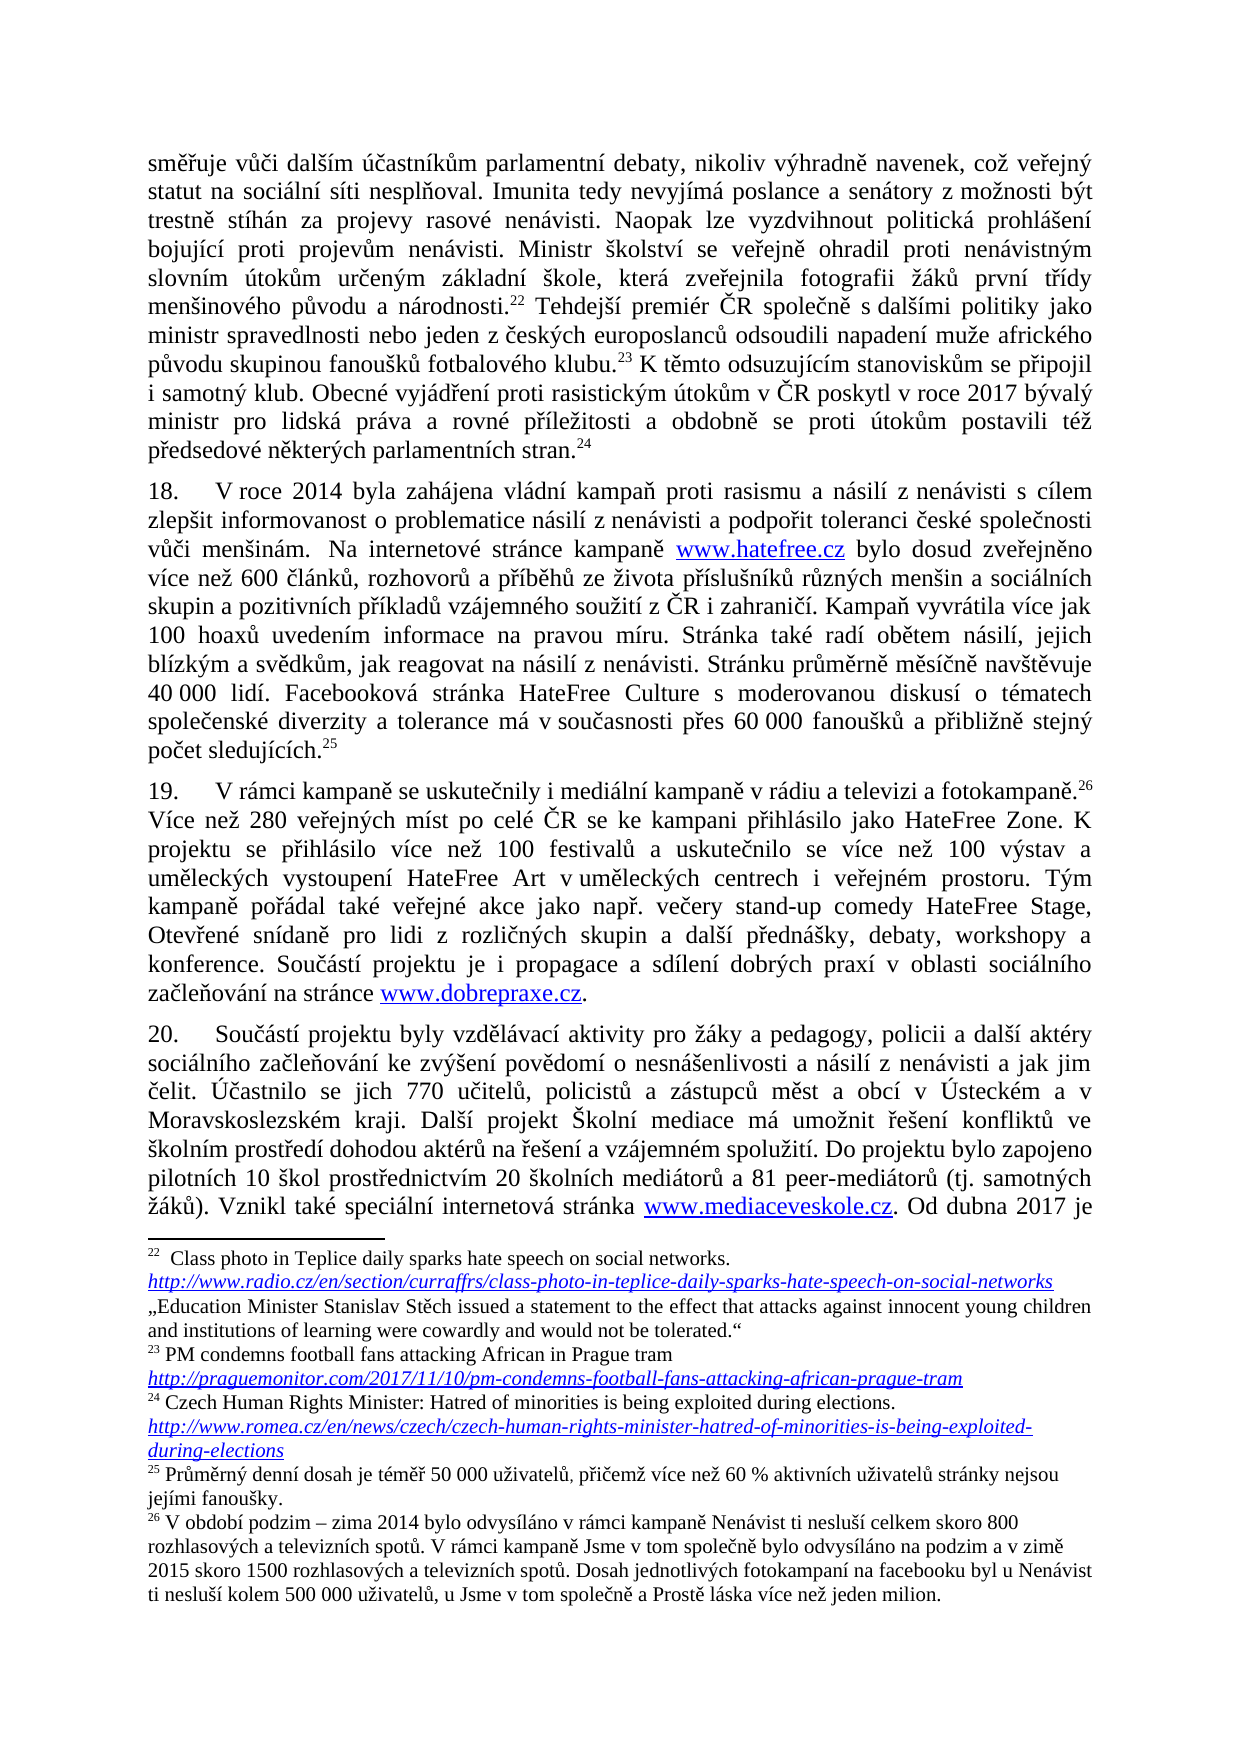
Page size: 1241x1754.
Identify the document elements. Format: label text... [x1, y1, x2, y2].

list Součástí projektu byly vzdělávací aktivity pro žáky a pedagogy, policii a další aktéry sociálního začleňování ke zvýšení povědomí o nesnášenlivosti a násilí z nenávisti a jak jim čelit. Účastnilo se jich 770 učitelů, policistů a zástupců měst a obcí v Ústeckém a v Moravskoslezském kraji. Další projekt Školní mediace má umožnit řešení konfliktů ve školním prostředí dohodou aktérů na řešení a vzájemném spolužití. Do projektu bylo zapojeno pilotních 10 škol prostřednictvím 20 školních mediátorů a 81 peer-mediátorů (tj. samotných žáků). Vznikl také speciální internetová stránka www.mediaceveskole.cz. Od dubna 2017 je dalším projektem ve školách Mediální dílna – interaktivní multimediální prostředí, ve kterém mohou žáci vytvářet díla na téma jinakosti, předsudků či stereotypů, s metodikou a videoinstruktáží pro učitele. Kampaň měla rozpočet skoro . Kč a oficiálně skončila v dubnu 2017, ale některé její aktivity pokračují i nadále. Zároveň je připravována nová kampaň od roku 2019. [148, 1019, 1093, 1220]
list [148, 148, 1093, 464]
list V rámci kampaně se uskutečnily i mediální kampaně v rádiu a televizi a fotokampaně. Více než 280 veřejných míst po celé ČR se ke kampani přihlásilo jako HateFree Zone. K projektu se přihlásilo více než 100 festivalů a uskutečnilo se více než 100 výstav a uměleckých vystoupení HateFree Art v uměleckých centrech i veřejném prostoru. Tým kampaně pořádal také veřejné akce jako např. večery stand-up comedy HateFree Stage, Otevřené snídaně pro lidi z rozličných skupin a další přednášky, debaty, workshopy a konference. Součástí projektu je i propagace a sdílení dobrých praxí v oblasti sociálního začleňování na stránce www.dobrepraxe.cz. [148, 776, 1093, 1006]
list V roce 2014 byla zahájena vládní kampaň proti rasismu a násilí z nenávisti s cílem zlepšit informovanost o problematice násilí z nenávisti a podpořit toleranci české společnosti vůči menšinám. Na internetové stránce kampaně www.hatefree.cz bylo dosud zveřejněno více než 600 článků, rozhovorů a příběhů ze života příslušníků různých menšin a sociálních skupin a pozitivních příkladů vzájemného soužití z ČR i zahraničí. Kampaň vyvrátila více jak 100 hoaxů uvedením informace na pravou míru. Stránka také radí obětem násilí, jejich blízkým a svědkům, jak reagovat na násilí z nenávisti. Stránku průměrně měsíčně navštěvuje 40 000 lidí. Facebooková stránka HateFree Culture s moderovanou diskusí o tématech společenské diverzity a tolerance má v současnosti přes 60 000 fanoušků a přibližně stejný počet sledujících. [148, 476, 1093, 764]
